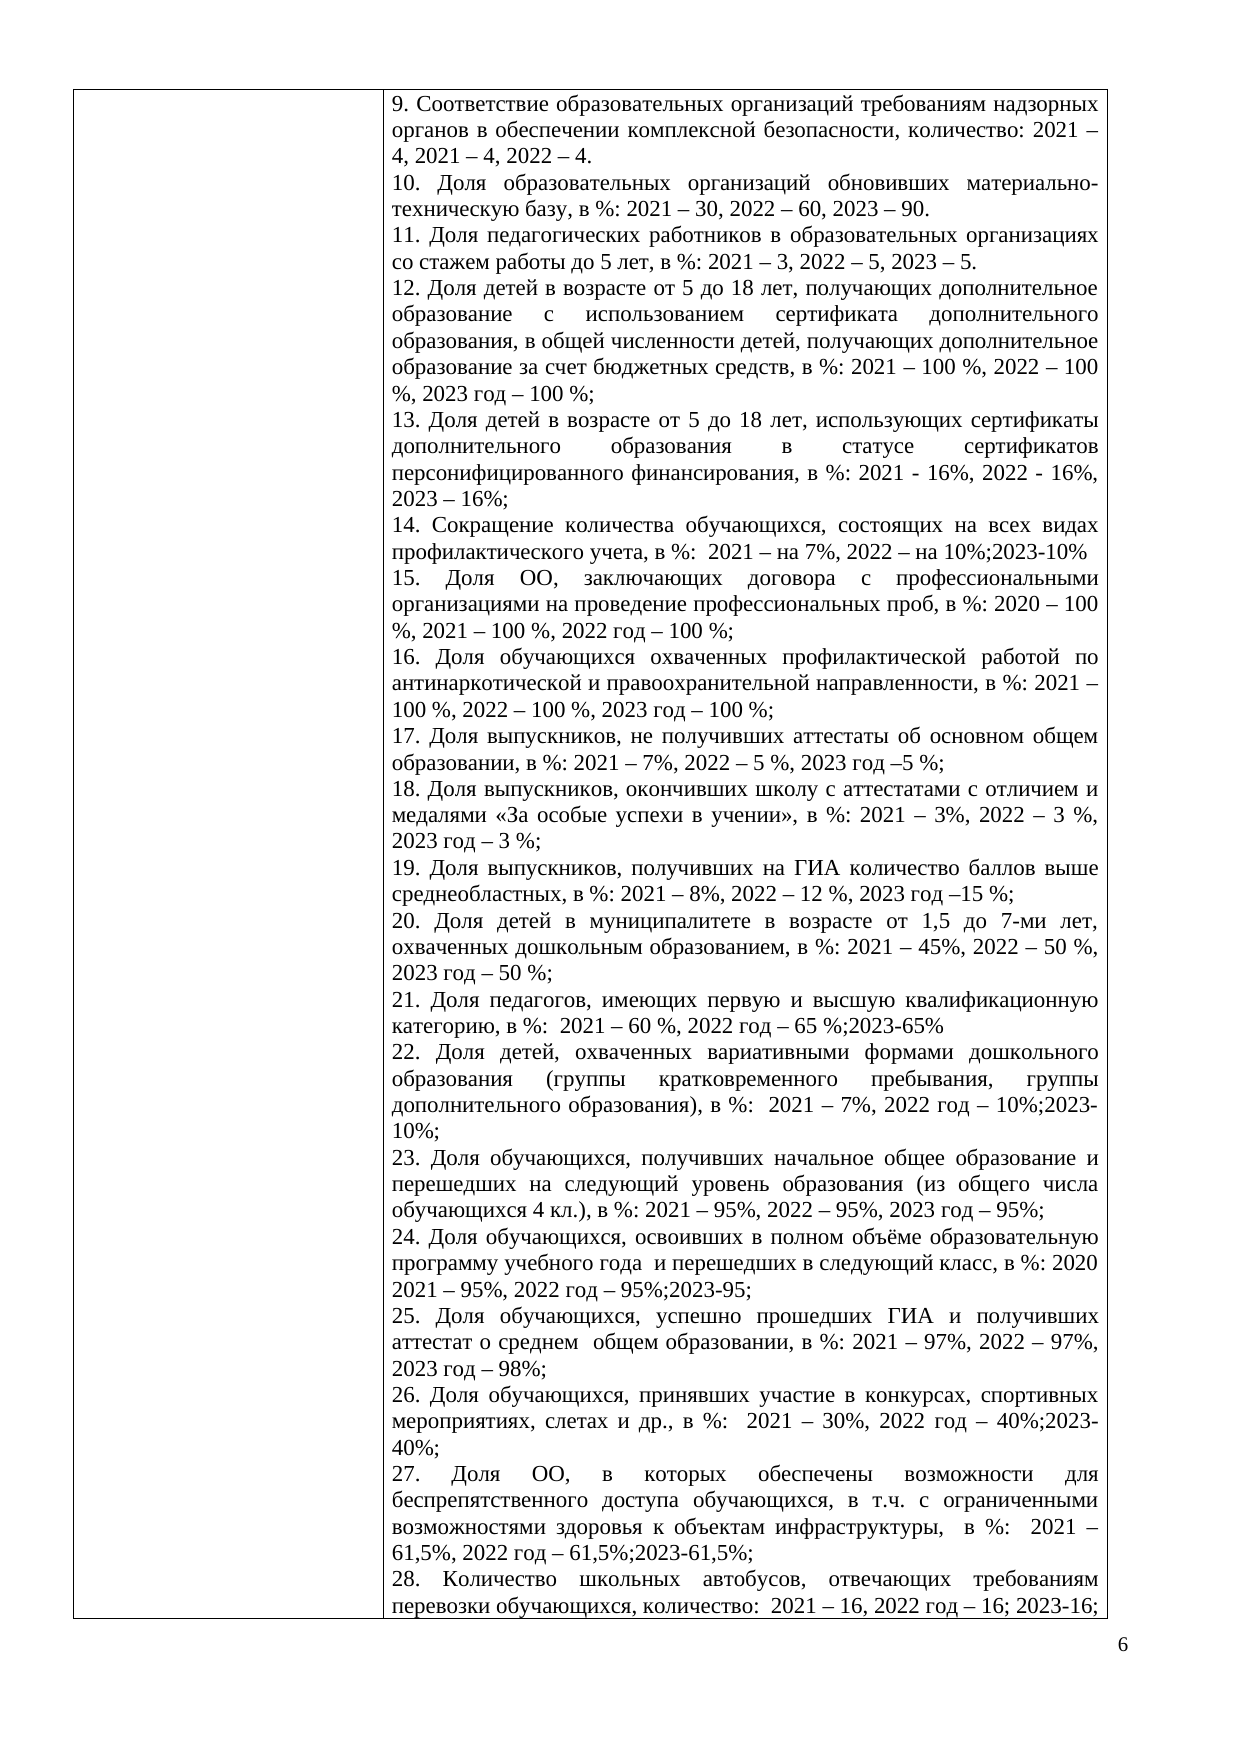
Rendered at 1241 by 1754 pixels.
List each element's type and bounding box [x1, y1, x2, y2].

table_cell [384, 90, 1107, 1618]
table_cell [74, 90, 383, 1618]
